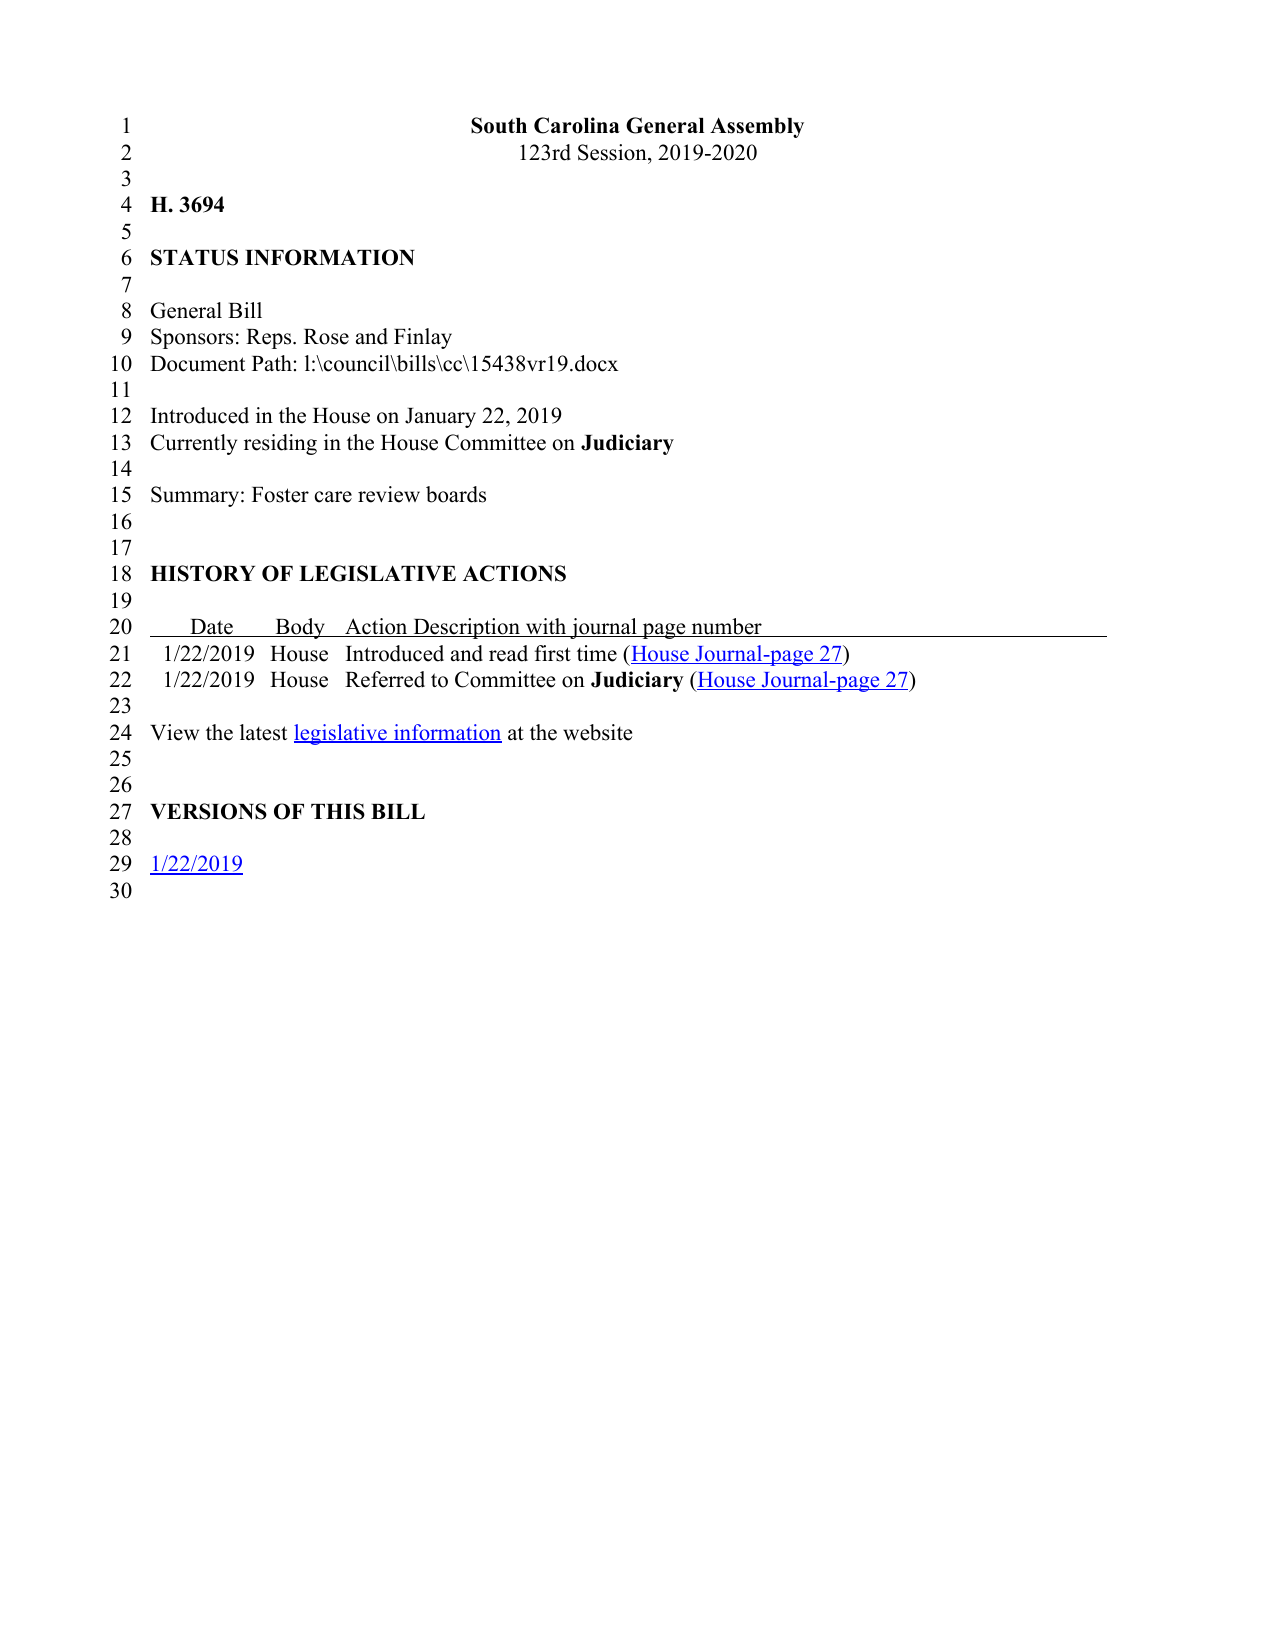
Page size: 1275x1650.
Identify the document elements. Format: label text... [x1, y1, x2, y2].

text Document Path: l:\council\bills\cc\15438vr19.docx [150, 350, 1125, 376]
text Currently residing in the House Committee on Judiciary [150, 429, 1125, 455]
text Sponsors: Reps. Rose and Finlay [150, 323, 1125, 350]
text General Bill [150, 297, 1125, 323]
text South Carolina General Assembly [150, 112, 1125, 139]
text Introduced in the House on January 22, 2019 [150, 402, 1125, 429]
text 1/22/2019 House Introduced and read first time (House Journal-page 27) [150, 639, 1125, 666]
text H. 3694 [150, 192, 1125, 218]
text STATUS INFORMATION [150, 244, 1125, 271]
text 1/22/2019 [150, 850, 1125, 877]
text Summary: Foster care review boards [150, 481, 1125, 508]
text 1/22/2019 House Referred to Committee on Judiciary (House Journal-page 27) [150, 666, 1125, 692]
text VERSIONS OF THIS BILL [150, 798, 1125, 824]
text Date Body Action Description with journal page number [150, 613, 1125, 639]
text 123rd Session, 2019-2020 [150, 139, 1125, 165]
text HISTORY OF LEGISLATIVE ACTIONS [150, 561, 1125, 587]
text View the latest legislative information at the website [150, 719, 1125, 745]
